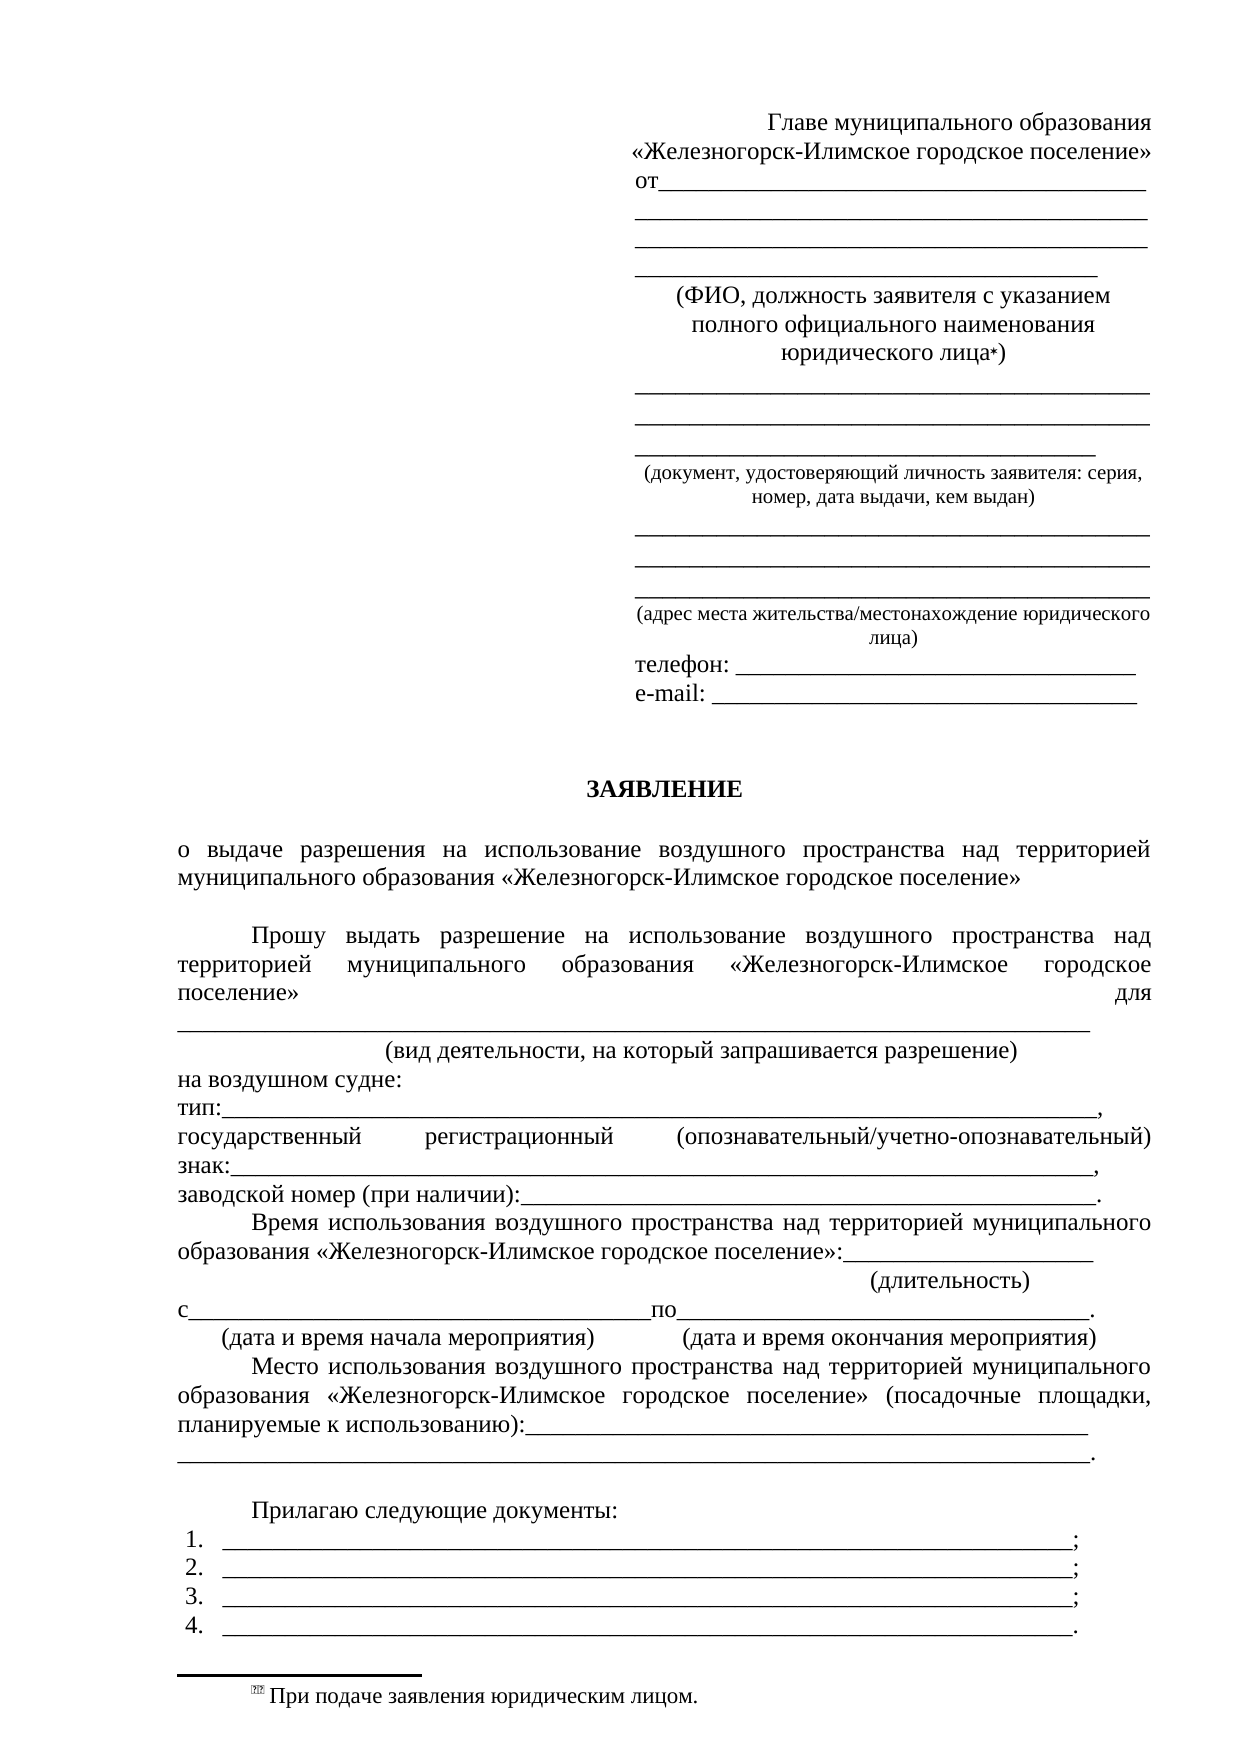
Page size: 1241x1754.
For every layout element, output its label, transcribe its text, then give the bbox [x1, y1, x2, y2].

text (дата и время начала мероприятия) (дата и время окончания мероприятия) [177, 1322, 1152, 1351]
list ____________________________________________________________________; [185, 1524, 1152, 1552]
text _________________________________________________________________________. [177, 1437, 1152, 1466]
text Прилагаю следующие документы: [177, 1495, 1152, 1524]
text тип:______________________________________________________________________, [177, 1092, 1152, 1121]
text (адрес места жительства/местонахождение юридического лица) [635, 601, 1152, 649]
list ____________________________________________________________________; [185, 1552, 1152, 1581]
text телефон: ________________________________ [635, 649, 1152, 678]
text Главе муниципального образования «Железногорск-Илимское городское поселение» [620, 107, 1152, 165]
text (длительность) [177, 1265, 1152, 1294]
text Прошу выдать разрешение на использование воздушного пространства над территорией муниципального образования «Железногорск-Илимское городское поселение» для _________________________________________________________________________ [177, 920, 1152, 1035]
text ______________________________________________________________________________________________________________ [635, 366, 1152, 459]
text юридического лица) [635, 337, 1152, 366]
text заводской номер (при наличии):______________________________________________. [177, 1179, 1152, 1207]
text на воздушном судне: [177, 1064, 1152, 1092]
text Время использования воздушного пространства над территорией муниципального образования «Железногорск-Илимское городское поселение»:____________________ [177, 1207, 1152, 1265]
text (документ, удостоверяющий личность заявителя: серия, номер, дата выдачи, кем выдан) [635, 459, 1152, 508]
text государственный регистрационный (опознавательный/учетно-опознавательный) знак:_____________________________________________________________________, [177, 1121, 1152, 1179]
text (вид деятельности, на который запрашивается разрешение) [177, 1035, 1152, 1064]
list ____________________________________________________________________. [185, 1610, 1152, 1639]
text о выдаче разрешения на использование воздушного пространства над территорией муниципального образования «Железногорск-Илимское городское поселение» [177, 834, 1152, 891]
text __________________________________________________________________________________________________________________ [635, 508, 1152, 601]
text с_____________________________________по_________________________________. [177, 1294, 1152, 1322]
list ____________________________________________________________________; [185, 1581, 1152, 1610]
text ЗАЯВЛЕНИЕ [177, 774, 1152, 803]
text (ФИО, должность заявителя с указанием полного официального наименования [635, 280, 1152, 337]
text Место использования воздушного пространства над территорией муниципального образования «Железногорск-Илимское городское поселение» (посадочные площадки, планируемые к использованию):_____________________________________________ [177, 1351, 1152, 1437]
text e-mail: __________________________________ [635, 678, 1152, 707]
text от______________________________________________________________________________________________________________________________________________________________ [635, 165, 1152, 280]
